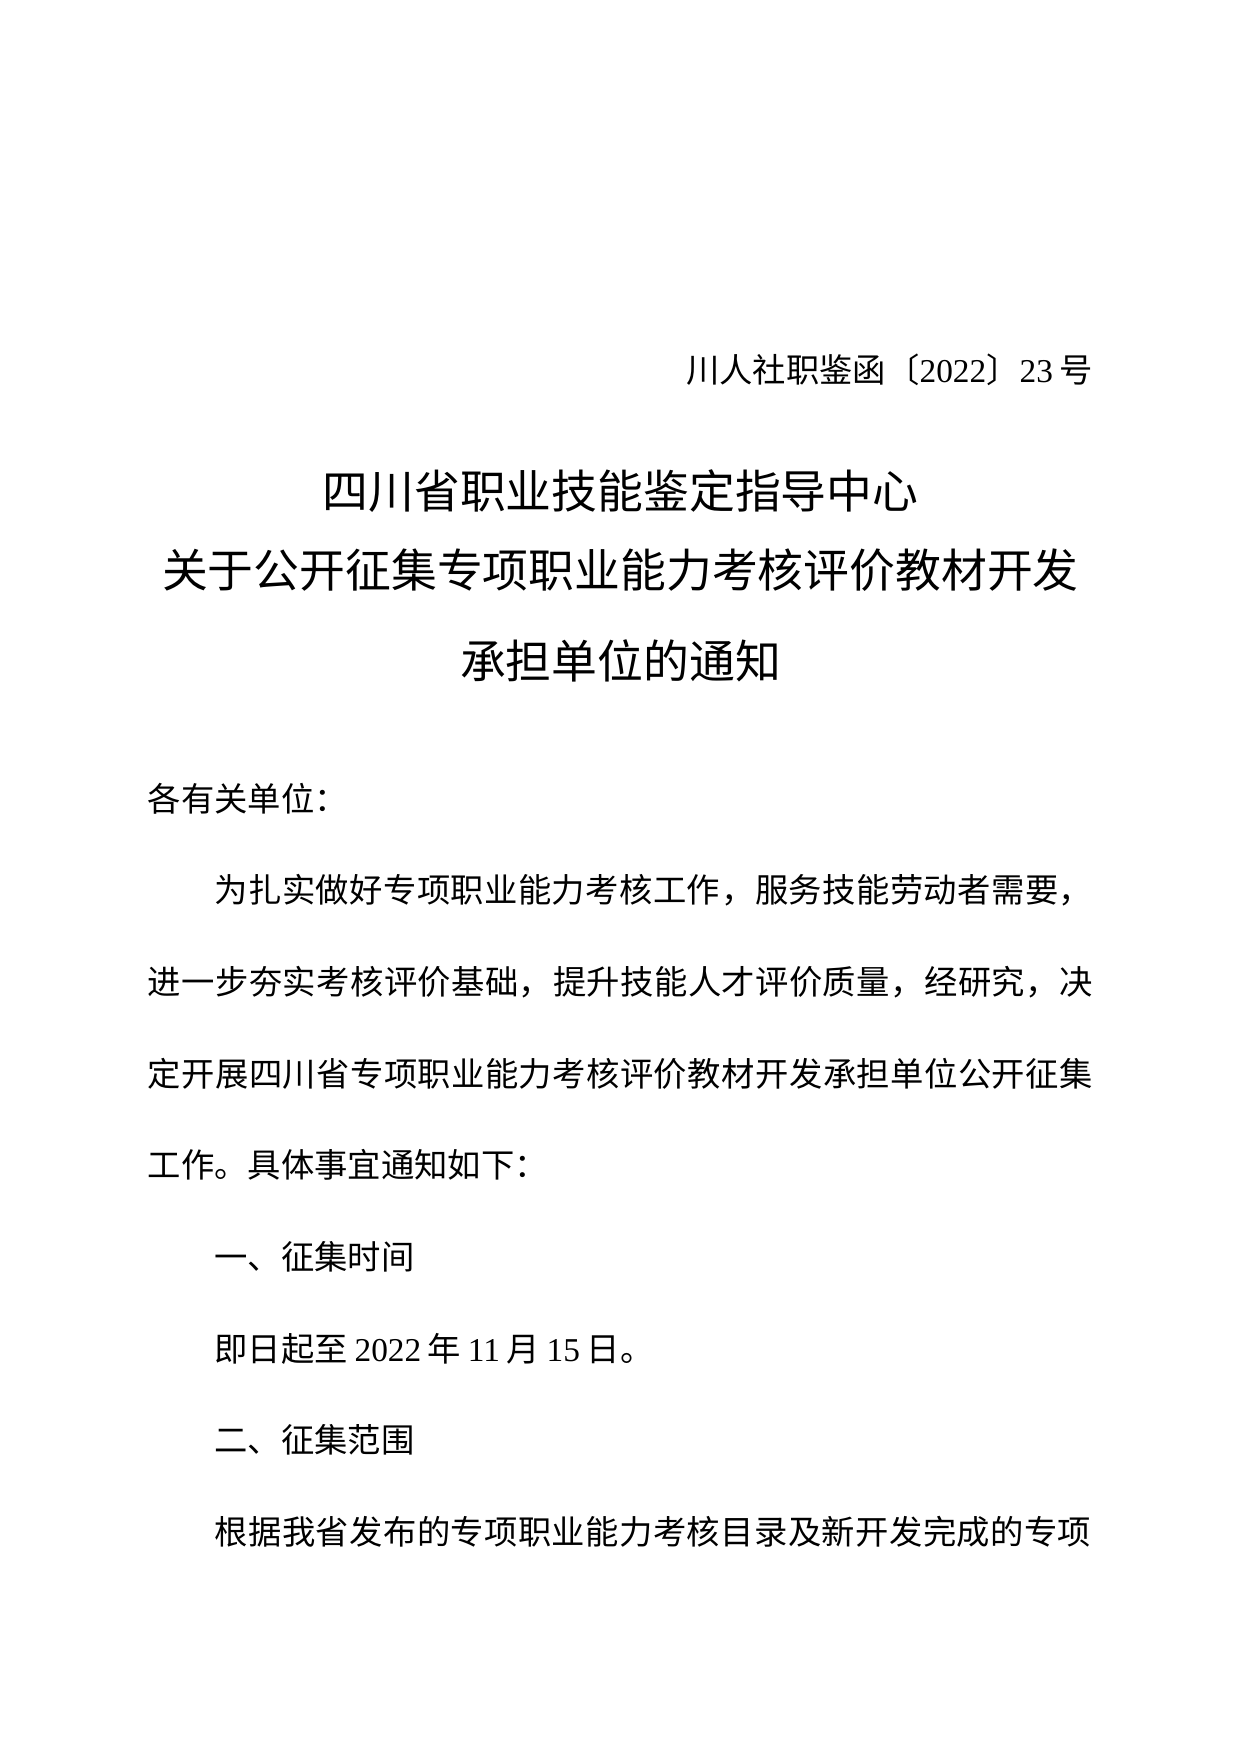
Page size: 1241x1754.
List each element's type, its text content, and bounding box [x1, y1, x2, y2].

text 即日起至2022年11月15日。 [148, 1301, 1093, 1392]
title 承担单位的通知 [148, 613, 1093, 705]
text 为扎实做好专项职业能力考核工作，服务技能劳动者需要，进一步夯实考核评价基础，提升技能人才评价质量，经研究，决定开展四川省专项职业能力考核评价教材开发承担单位公开征集工作。具体事宜通知如下： [148, 842, 1093, 1209]
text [148, 1484, 1093, 1576]
title 关于公开征集专项职业能力考核评价教材开发 [148, 521, 1093, 613]
text 四川省职业技能鉴定指导中心 [148, 455, 1093, 521]
text 各有关单位： [148, 751, 1093, 842]
text 一、征集时间 [148, 1209, 1093, 1301]
text 二、征集范围 [148, 1392, 1093, 1484]
text 川人社职鉴函〔2022〕23号 [148, 334, 1093, 394]
